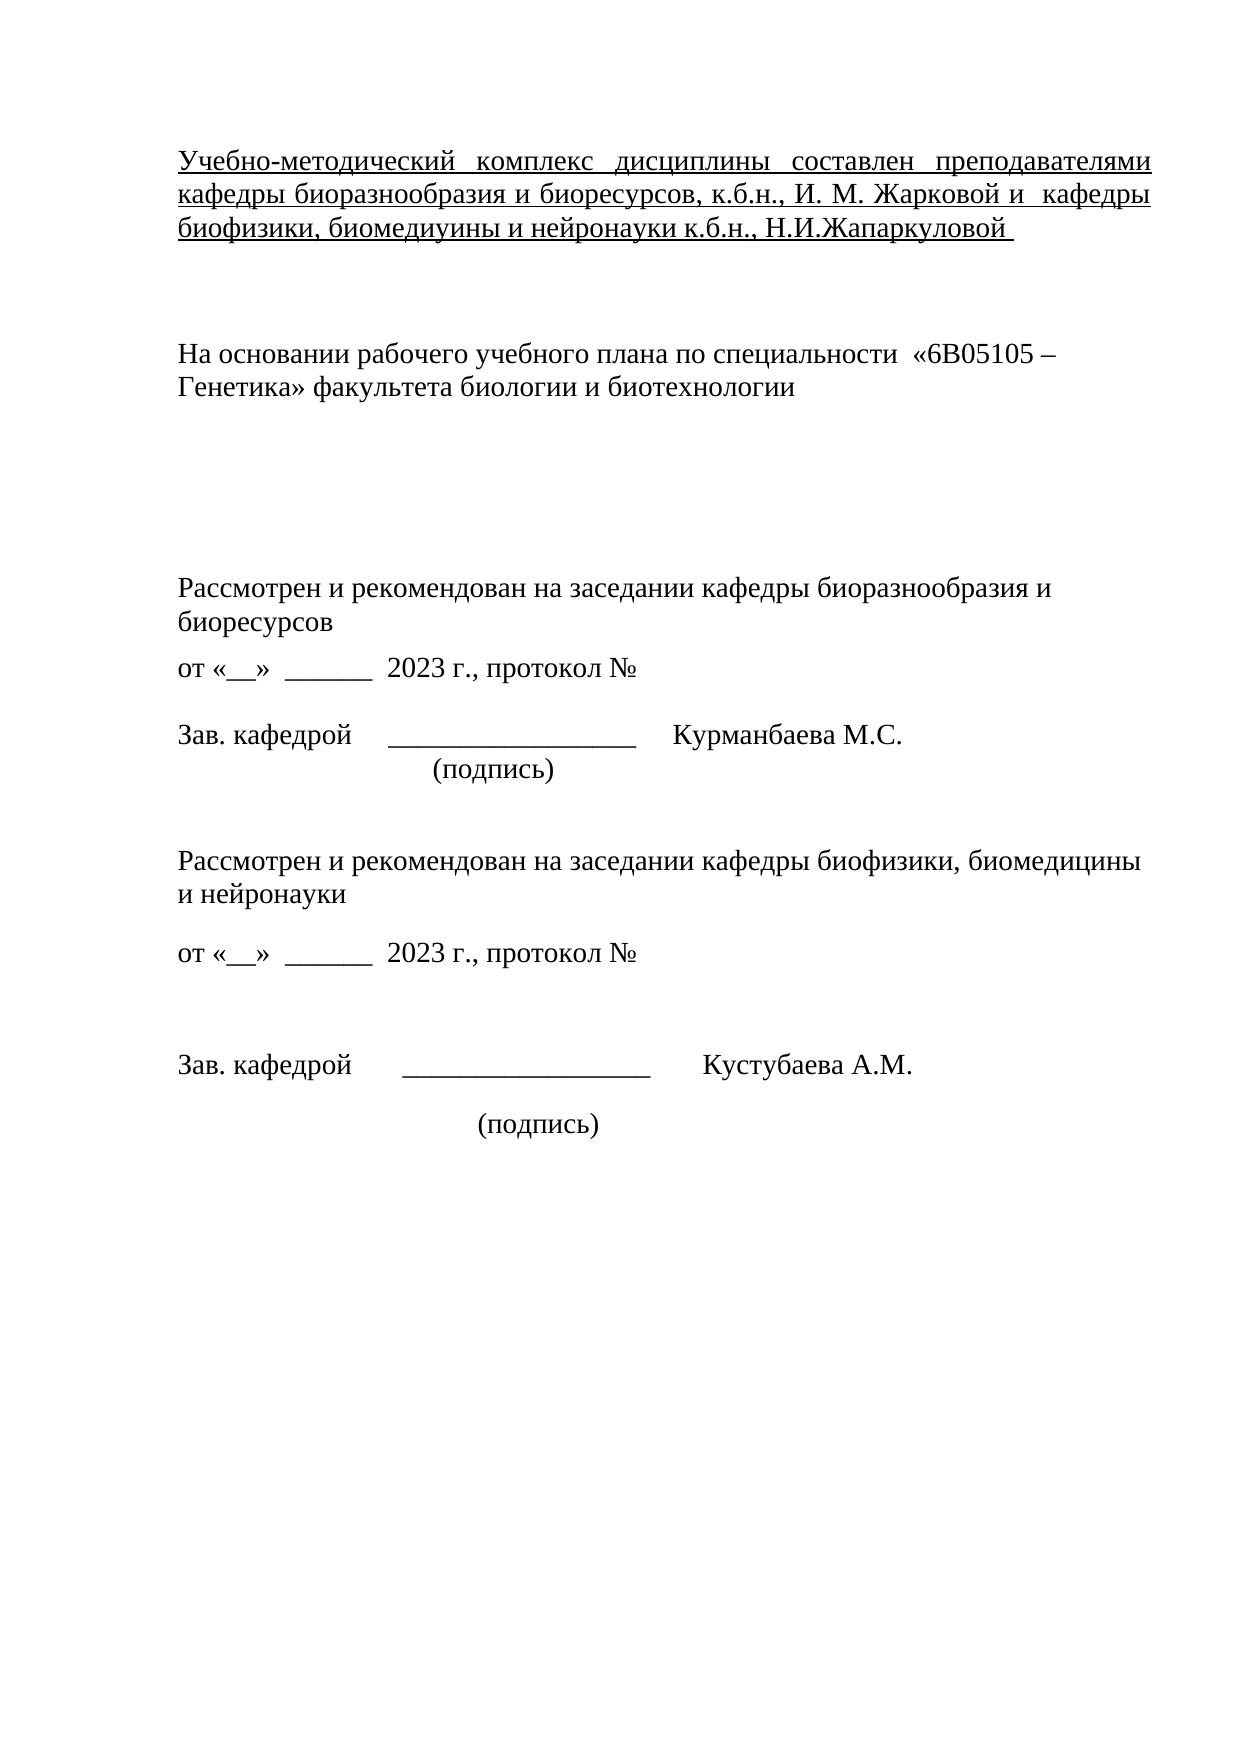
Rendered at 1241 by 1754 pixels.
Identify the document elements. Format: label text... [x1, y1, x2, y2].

text от «__» ______ 2023 г., протокол № [177, 935, 1152, 968]
text Рассмотрен и рекомендован на заседании кафедры биофизики, биомедицины и нейронауки [177, 843, 1152, 910]
text (подпись) [177, 1106, 1152, 1139]
text (подпись) [177, 751, 1152, 784]
text На основании рабочего учебного плана по специальности «6В05105 – Генетика» факультета биологии и биотехнологии [177, 336, 1152, 403]
text Зав. кафедрой _________________ Курманбаева М.С. [177, 717, 1152, 751]
text Рассмотрен и рекомендован на заседании кафедры биоразнообразия и биоресурсов [177, 571, 1152, 638]
text Учебно-методический комплекс дисциплины составлен преподавателями кафедры биоразнообразия и биоресурсов, к.б.н., И. М. Жарковой и кафедры биофизики, биомедиуины и нейронауки к.б.н., Н.И.Жапаркуловой [177, 143, 1152, 172]
text от «__» ______ 2023 г., протокол № [177, 650, 1152, 684]
text Учебно-методический комплекс дисциплины составлен преподавателями кафедры биоразнообразия и биоресурсов, к.б.н., И. М. Жарковой и кафедры биофизики, биомедиуины и нейронауки к.б.н., Н.И.Жапаркуловой [177, 173, 1152, 244]
text Зав. кафедрой _________________ Кустубаева А.М. [177, 1047, 1152, 1081]
